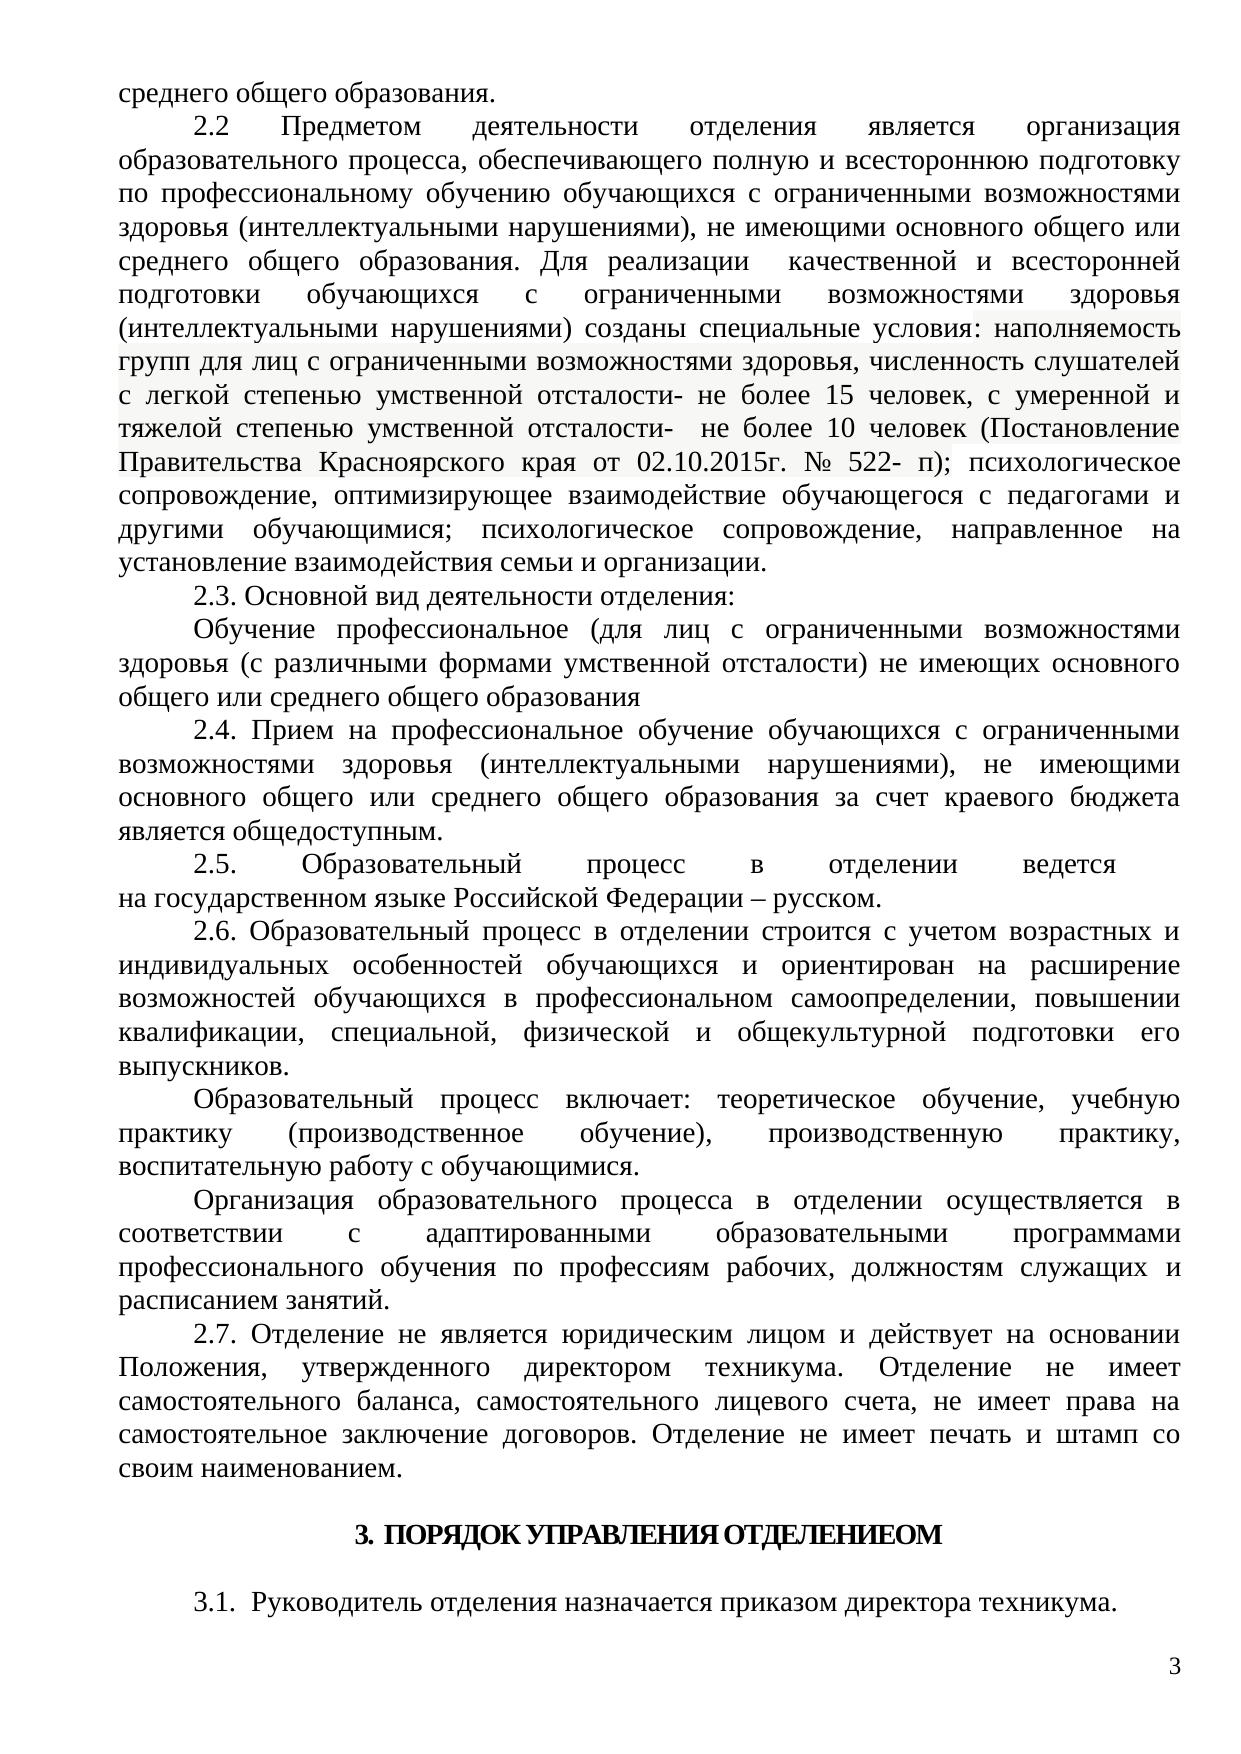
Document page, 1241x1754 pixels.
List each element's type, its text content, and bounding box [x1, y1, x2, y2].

text 3.1. Руководитель отделения назначается приказом директора техникума. [118, 1584, 1181, 1618]
text 2.4. Прием на профессиональное обучение обучающихся с ограниченными возможностями здоровья (интеллектуальными нарушениями), не имеющими основного общего или среднего общего образования за счет краевого бюджета является общедоступным. [118, 712, 1181, 846]
text 3. ПОРЯДОК УПРАВЛЕНИЯ ОТДЕЛЕНИЕОМ [118, 1517, 1181, 1551]
text 2.6. Образовательный процесс в отделении строится с учетом возрастных и индивидуальных особенностей обучающихся и ориентирован на расширение возможностей обучающихся в профессиональном самоопределении, повышении квалификации, специальной, физической и общекультурной подготовки его выпускников. [118, 913, 1181, 1081]
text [118, 75, 1181, 108]
text 2.3. Основной вид деятельности отделения: [118, 578, 1181, 612]
text Образовательный процесс включает: теоретическое обучение, учебную практику (производственное обучение), производственную практику, воспитательную работу с обучающимися. [118, 1081, 1181, 1182]
text 2.7. Отделение не является юридическим лицом и действует на основании Положения, утвержденного директором техникума. Отделение не имеет самостоятельного баланса, самостоятельного лицевого счета, не имеет права на самостоятельное заключение договоров. Отделение не имеет печать и штамп со своим наименованием. [118, 1316, 1181, 1484]
text 2.2 Предметом деятельности отделения является организация образовательного процесса, обеспечивающего полную и всестороннюю подготовку по профессиональному обучению обучающихся с ограниченными возможностями здоровья (интеллектуальными нарушениями), не имеющими основного общего или среднего общего образования. Для реализации качественной и всесторонней подготовки обучающихся с ограниченными возможностями здоровья (интеллектуальными нарушениями) созданы специальные условия: наполняемость групп для лиц с ограниченными возможностями здоровья, численность слушателей с легкой степенью умственной отсталости- не более 15 человек, с умеренной и тяжелой степенью умственной отсталости- не более 10 человек (Постановление Правительства Красноярского края от 02.10.2015г. № 522- п); психологическое сопровождение, оптимизирующее взаимодействие обучающегося с педагогами и другими обучающимися; психологическое сопровождение, направленное на установление взаимодействия семьи и организации. [118, 108, 1181, 343]
text 2.2 Предметом деятельности отделения является организация образовательного процесса, обеспечивающего полную и всестороннюю подготовку по профессиональному обучению обучающихся с ограниченными возможностями здоровья (интеллектуальными нарушениями), не имеющими основного общего или среднего общего образования. Для реализации качественной и всесторонней подготовки обучающихся с ограниченными возможностями здоровья (интеллектуальными нарушениями) созданы специальные условия: наполняемость групп для лиц с ограниченными возможностями здоровья, численность слушателей с легкой степенью умственной отсталости- не более 15 человек, с умеренной и тяжелой степенью умственной отсталости- не более 10 человек (Постановление Правительства Красноярского края от 02.10.2015г. № 522- п); психологическое сопровождение, оптимизирующее взаимодействие обучающегося с педагогами и другими обучающимися; психологическое сопровождение, направленное на установление взаимодействия семьи и организации. [118, 444, 1181, 578]
text Организация образовательного процесса в отделении осуществляется в соответствии с адаптированными образовательными программами профессионального обучения по профессиям рабочих, должностям служащих и расписанием занятий. [118, 1182, 1181, 1316]
text Обучение профессиональное (для лиц с ограниченными возможностями здоровья (с различными формами умственной отсталости) не имеющих основного общего или среднего общего образования [118, 612, 1181, 712]
text 2.5. Образовательный процесс в отделении ведется на государственном языке Российской Федерации – русском. [118, 846, 1181, 913]
